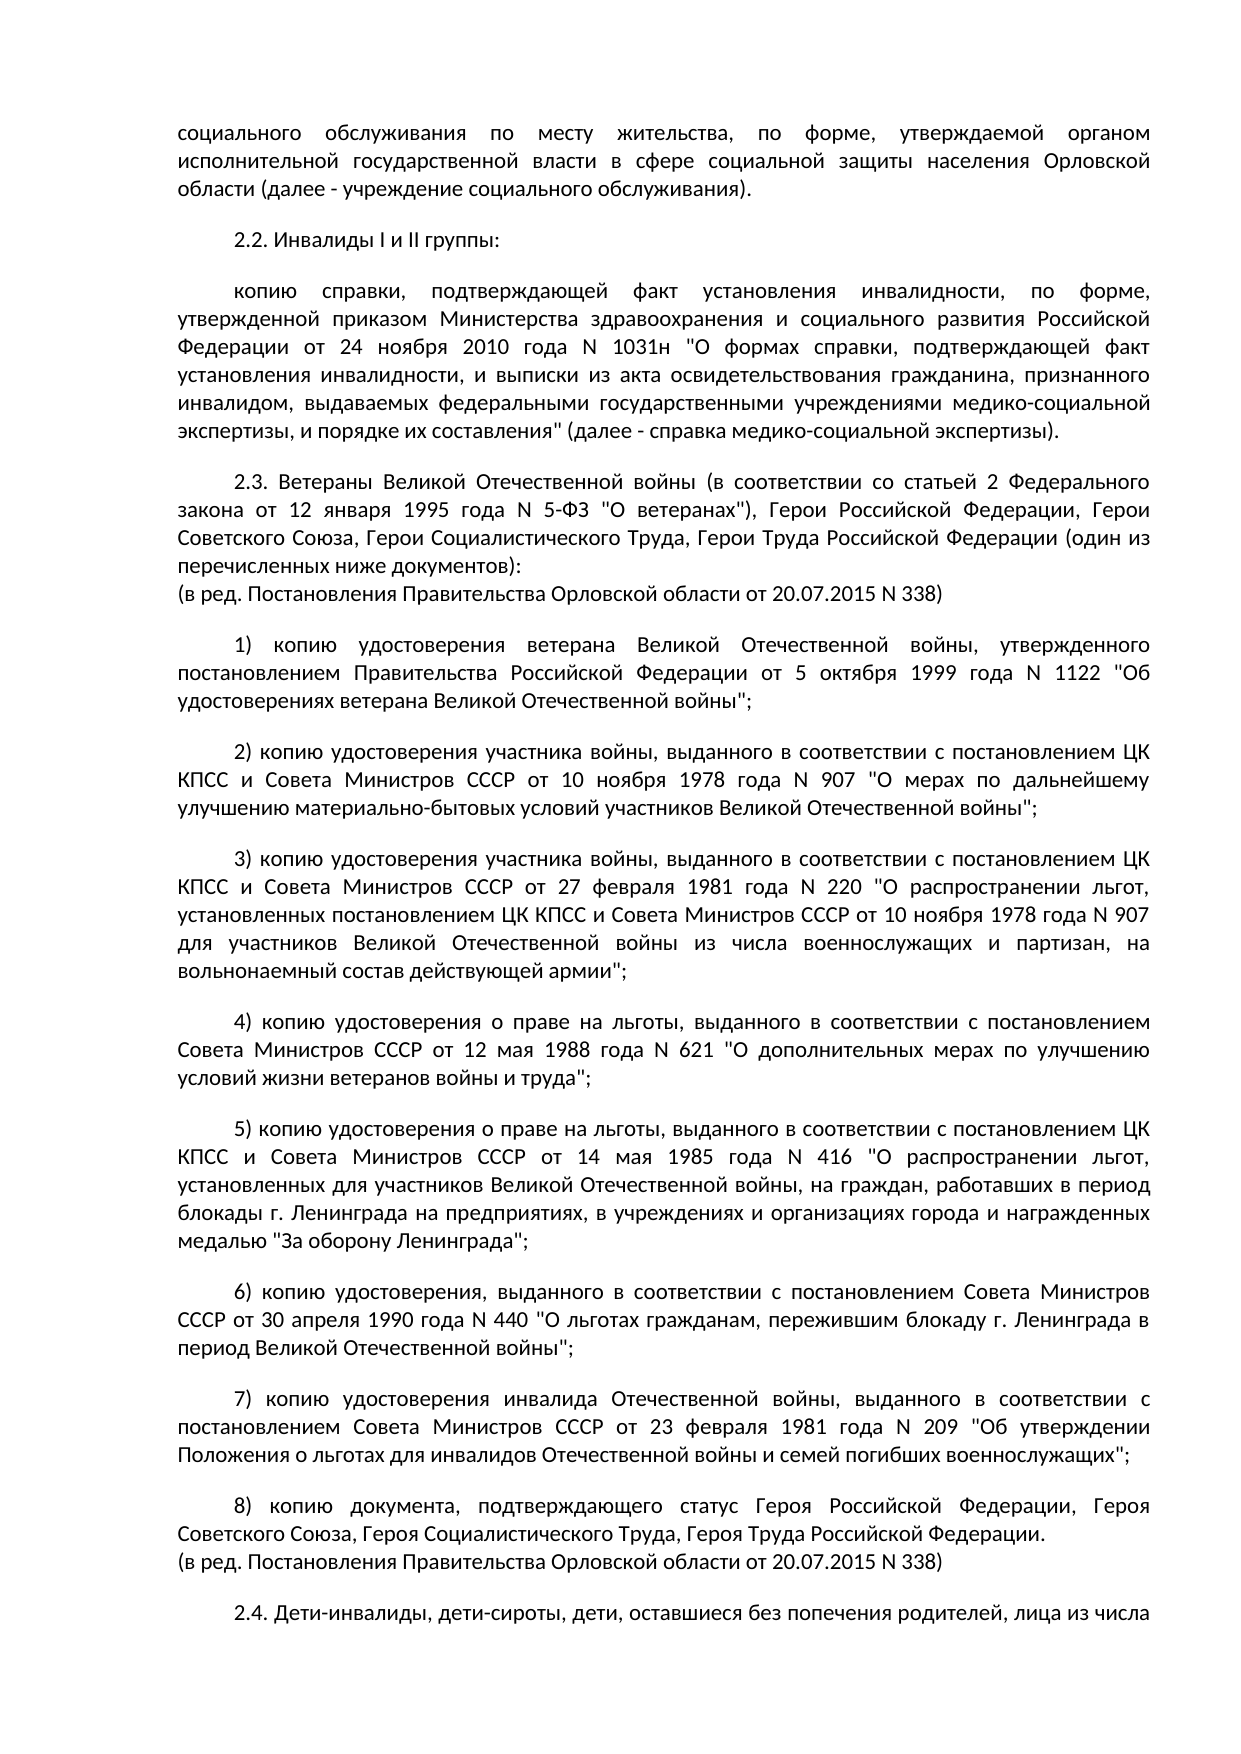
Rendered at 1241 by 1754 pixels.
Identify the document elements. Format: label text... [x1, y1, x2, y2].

text 7) копию удостоверения инвалида Отечественной войны, выданного в соответствии с постановлением Совета Министров СССР от 23 февраля 1981 года N 209 "Об утверждении Положения о льготах для инвалидов Отечественной войны и семей погибших военнослужащих"; [177, 1384, 1152, 1468]
text 2.2. Инвалиды I и II группы: [177, 225, 1152, 253]
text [177, 1598, 1152, 1626]
text 3) копию удостоверения участника войны, выданного в соответствии с постановлением ЦК КПСС и Совета Министров СССР от 27 февраля 1981 года N 220 "О распространении льгот, установленных постановлением ЦК КПСС и Совета Министров СССР от 10 ноября 1978 года N 907 для участников Великой Отечественной войны из числа военнослужащих и партизан, на вольнонаемный состав действующей армии"; [177, 844, 1152, 984]
text 2.3. Ветераны Великой Отечественной войны (в соответствии со статьей 2 Федерального закона от 12 января 1995 года N 5-ФЗ "О ветеранах"), Герои Российской Федерации, Герои Советского Союза, Герои Социалистического Труда, Герои Труда Российской Федерации (один из перечисленных ниже документов): [177, 467, 1152, 579]
text 5) копию удостоверения о праве на льготы, выданного в соответствии с постановлением ЦК КПСС и Совета Министров СССР от 14 мая 1985 года N 416 "О распространении льгот, установленных для участников Великой Отечественной войны, на граждан, работавших в период блокады г. Ленинграда на предприятиях, в учреждениях и организациях города и награжденных медалью "За оборону Ленинграда"; [177, 1114, 1152, 1254]
text 8) копию документа, подтверждающего статус Героя Российской Федерации, Героя Советского Союза, Героя Социалистического Труда, Героя Труда Российской Федерации. [177, 1491, 1152, 1547]
text 4) копию удостоверения о праве на льготы, выданного в соответствии с постановлением Совета Министров СССР от 12 мая 1988 года N 621 "О дополнительных мерах по улучшению условий жизни ветеранов войны и труда"; [177, 1007, 1152, 1091]
text копию справки, подтверждающей факт установления инвалидности, по форме, утвержденной приказом Министерства здравоохранения и социального развития Российской Федерации от 24 ноября 2010 года N 1031н "О формах справки, подтверждающей факт установления инвалидности, и выписки из акта освидетельствования гражданина, признанного инвалидом, выдаваемых федеральными государственными учреждениями медико-социальной экспертизы, и порядке их составления" (далее - справка медико-социальной экспертизы). [177, 276, 1152, 444]
text (в ред. Постановления Правительства Орловской области от 20.07.2015 N 338) [177, 579, 1152, 607]
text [177, 118, 1152, 202]
text (в ред. Постановления Правительства Орловской области от 20.07.2015 N 338) [177, 1547, 1152, 1575]
text 1) копию удостоверения ветерана Великой Отечественной войны, утвержденного постановлением Правительства Российской Федерации от 5 октября 1999 года N 1122 "Об удостоверениях ветерана Великой Отечественной войны"; [177, 630, 1152, 714]
text 6) копию удостоверения, выданного в соответствии с постановлением Совета Министров СССР от 30 апреля 1990 года N 440 "О льготах гражданам, пережившим блокаду г. Ленинграда в период Великой Отечественной войны"; [177, 1277, 1152, 1361]
text 2) копию удостоверения участника войны, выданного в соответствии с постановлением ЦК КПСС и Совета Министров СССР от 10 ноября 1978 года N 907 "О мерах по дальнейшему улучшению материально-бытовых условий участников Великой Отечественной войны"; [177, 737, 1152, 821]
